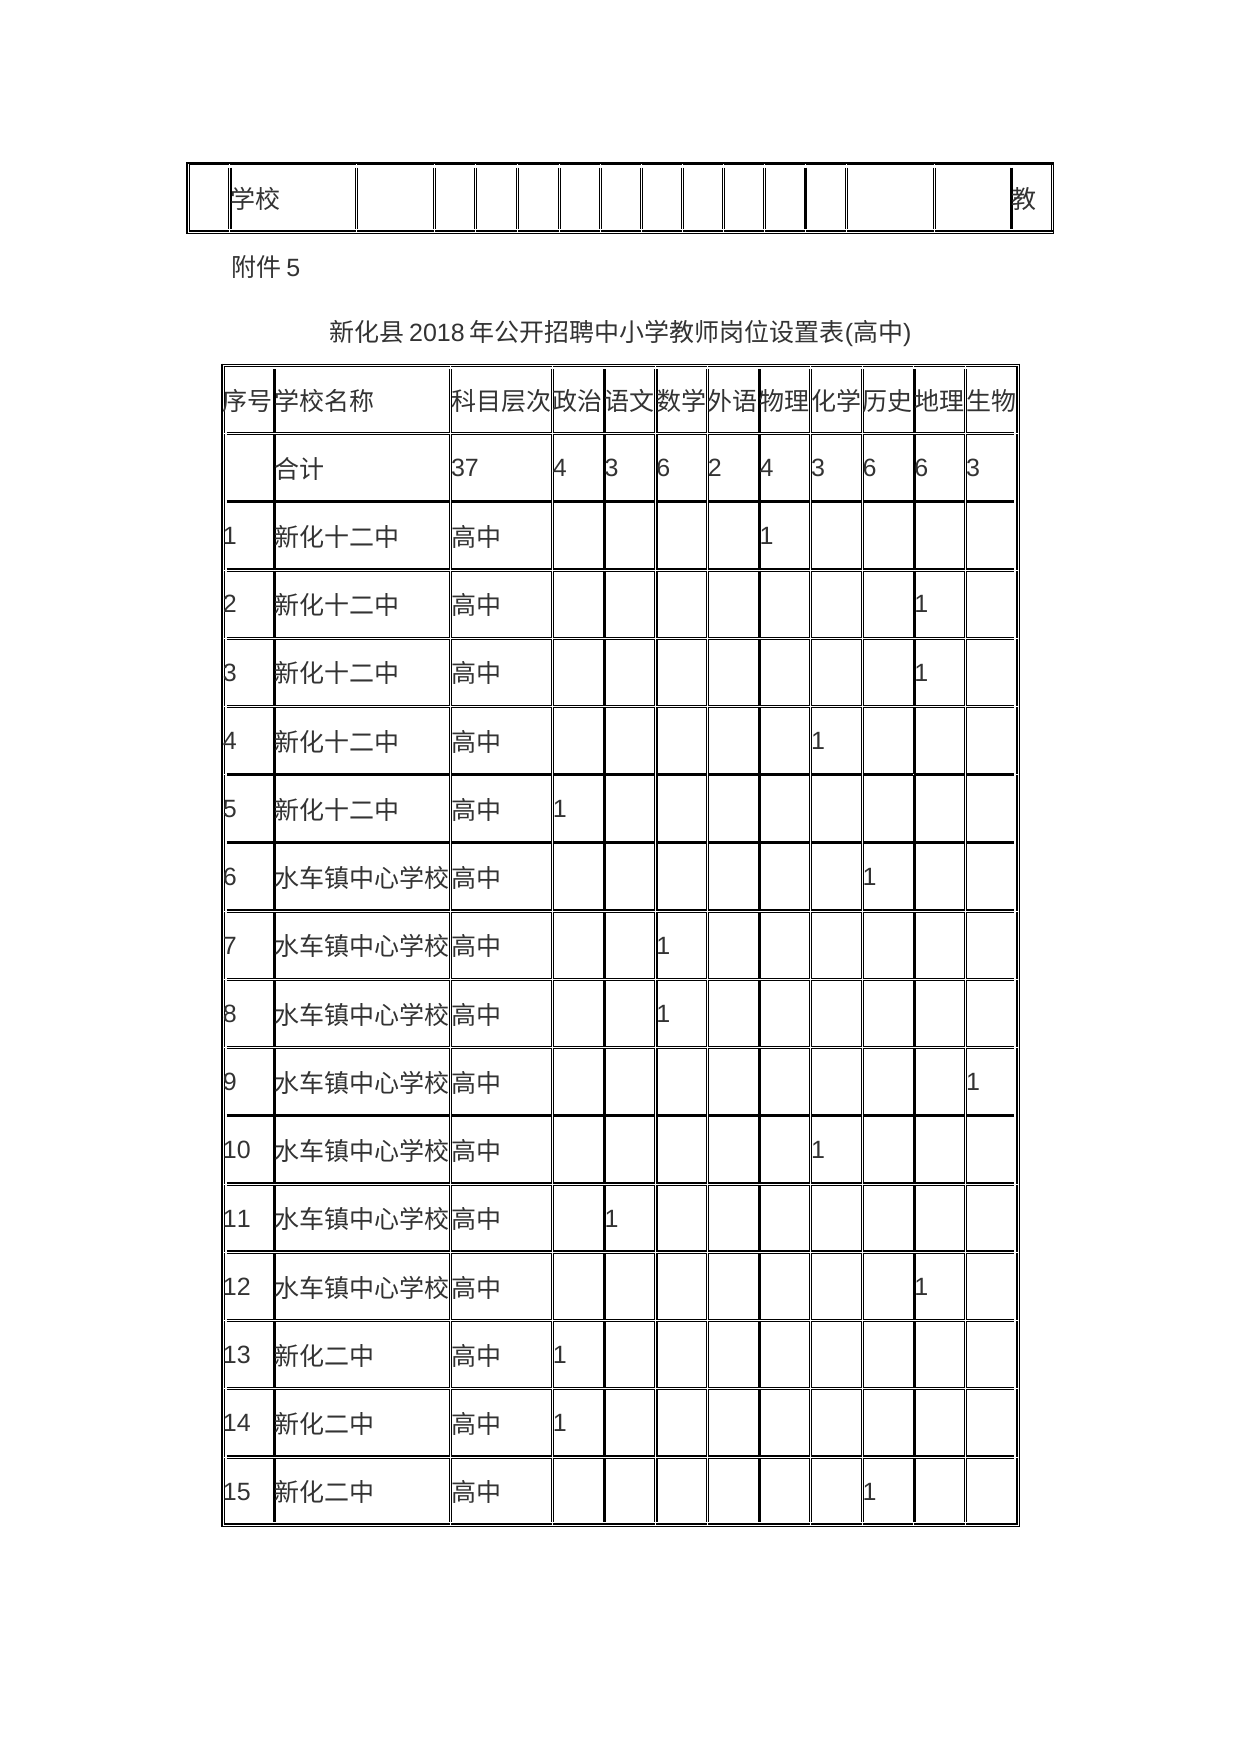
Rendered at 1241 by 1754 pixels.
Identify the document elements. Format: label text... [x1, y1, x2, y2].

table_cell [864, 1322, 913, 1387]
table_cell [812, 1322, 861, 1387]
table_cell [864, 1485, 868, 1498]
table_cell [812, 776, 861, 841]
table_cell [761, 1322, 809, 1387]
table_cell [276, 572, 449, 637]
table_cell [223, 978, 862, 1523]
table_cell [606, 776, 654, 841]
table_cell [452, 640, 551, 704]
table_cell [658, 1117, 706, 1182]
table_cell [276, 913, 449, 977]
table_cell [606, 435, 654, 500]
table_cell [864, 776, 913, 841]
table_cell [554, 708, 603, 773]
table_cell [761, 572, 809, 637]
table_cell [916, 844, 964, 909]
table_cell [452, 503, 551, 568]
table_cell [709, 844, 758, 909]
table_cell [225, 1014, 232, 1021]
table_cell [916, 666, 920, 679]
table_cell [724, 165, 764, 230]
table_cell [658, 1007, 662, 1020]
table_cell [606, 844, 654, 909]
text 新化县2018年公开招聘中小学教师岗位设置表(高中) [187, 298, 1053, 363]
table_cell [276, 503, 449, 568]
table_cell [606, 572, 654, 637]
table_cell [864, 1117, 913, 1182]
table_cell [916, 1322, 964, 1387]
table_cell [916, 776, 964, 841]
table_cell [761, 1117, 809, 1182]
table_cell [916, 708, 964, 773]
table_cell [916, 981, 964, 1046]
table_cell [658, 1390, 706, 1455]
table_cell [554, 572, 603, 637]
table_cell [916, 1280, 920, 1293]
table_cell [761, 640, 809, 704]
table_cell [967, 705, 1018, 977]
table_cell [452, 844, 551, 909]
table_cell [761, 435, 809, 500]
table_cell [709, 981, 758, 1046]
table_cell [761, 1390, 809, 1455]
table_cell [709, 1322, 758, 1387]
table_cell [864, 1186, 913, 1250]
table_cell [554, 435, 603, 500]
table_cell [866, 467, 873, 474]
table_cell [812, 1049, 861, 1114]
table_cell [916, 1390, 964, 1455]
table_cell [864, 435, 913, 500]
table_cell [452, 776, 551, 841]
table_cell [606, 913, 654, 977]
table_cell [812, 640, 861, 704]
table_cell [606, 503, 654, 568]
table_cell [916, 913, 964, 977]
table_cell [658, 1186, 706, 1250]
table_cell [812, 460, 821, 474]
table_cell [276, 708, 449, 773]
text 附件5 [187, 234, 1053, 298]
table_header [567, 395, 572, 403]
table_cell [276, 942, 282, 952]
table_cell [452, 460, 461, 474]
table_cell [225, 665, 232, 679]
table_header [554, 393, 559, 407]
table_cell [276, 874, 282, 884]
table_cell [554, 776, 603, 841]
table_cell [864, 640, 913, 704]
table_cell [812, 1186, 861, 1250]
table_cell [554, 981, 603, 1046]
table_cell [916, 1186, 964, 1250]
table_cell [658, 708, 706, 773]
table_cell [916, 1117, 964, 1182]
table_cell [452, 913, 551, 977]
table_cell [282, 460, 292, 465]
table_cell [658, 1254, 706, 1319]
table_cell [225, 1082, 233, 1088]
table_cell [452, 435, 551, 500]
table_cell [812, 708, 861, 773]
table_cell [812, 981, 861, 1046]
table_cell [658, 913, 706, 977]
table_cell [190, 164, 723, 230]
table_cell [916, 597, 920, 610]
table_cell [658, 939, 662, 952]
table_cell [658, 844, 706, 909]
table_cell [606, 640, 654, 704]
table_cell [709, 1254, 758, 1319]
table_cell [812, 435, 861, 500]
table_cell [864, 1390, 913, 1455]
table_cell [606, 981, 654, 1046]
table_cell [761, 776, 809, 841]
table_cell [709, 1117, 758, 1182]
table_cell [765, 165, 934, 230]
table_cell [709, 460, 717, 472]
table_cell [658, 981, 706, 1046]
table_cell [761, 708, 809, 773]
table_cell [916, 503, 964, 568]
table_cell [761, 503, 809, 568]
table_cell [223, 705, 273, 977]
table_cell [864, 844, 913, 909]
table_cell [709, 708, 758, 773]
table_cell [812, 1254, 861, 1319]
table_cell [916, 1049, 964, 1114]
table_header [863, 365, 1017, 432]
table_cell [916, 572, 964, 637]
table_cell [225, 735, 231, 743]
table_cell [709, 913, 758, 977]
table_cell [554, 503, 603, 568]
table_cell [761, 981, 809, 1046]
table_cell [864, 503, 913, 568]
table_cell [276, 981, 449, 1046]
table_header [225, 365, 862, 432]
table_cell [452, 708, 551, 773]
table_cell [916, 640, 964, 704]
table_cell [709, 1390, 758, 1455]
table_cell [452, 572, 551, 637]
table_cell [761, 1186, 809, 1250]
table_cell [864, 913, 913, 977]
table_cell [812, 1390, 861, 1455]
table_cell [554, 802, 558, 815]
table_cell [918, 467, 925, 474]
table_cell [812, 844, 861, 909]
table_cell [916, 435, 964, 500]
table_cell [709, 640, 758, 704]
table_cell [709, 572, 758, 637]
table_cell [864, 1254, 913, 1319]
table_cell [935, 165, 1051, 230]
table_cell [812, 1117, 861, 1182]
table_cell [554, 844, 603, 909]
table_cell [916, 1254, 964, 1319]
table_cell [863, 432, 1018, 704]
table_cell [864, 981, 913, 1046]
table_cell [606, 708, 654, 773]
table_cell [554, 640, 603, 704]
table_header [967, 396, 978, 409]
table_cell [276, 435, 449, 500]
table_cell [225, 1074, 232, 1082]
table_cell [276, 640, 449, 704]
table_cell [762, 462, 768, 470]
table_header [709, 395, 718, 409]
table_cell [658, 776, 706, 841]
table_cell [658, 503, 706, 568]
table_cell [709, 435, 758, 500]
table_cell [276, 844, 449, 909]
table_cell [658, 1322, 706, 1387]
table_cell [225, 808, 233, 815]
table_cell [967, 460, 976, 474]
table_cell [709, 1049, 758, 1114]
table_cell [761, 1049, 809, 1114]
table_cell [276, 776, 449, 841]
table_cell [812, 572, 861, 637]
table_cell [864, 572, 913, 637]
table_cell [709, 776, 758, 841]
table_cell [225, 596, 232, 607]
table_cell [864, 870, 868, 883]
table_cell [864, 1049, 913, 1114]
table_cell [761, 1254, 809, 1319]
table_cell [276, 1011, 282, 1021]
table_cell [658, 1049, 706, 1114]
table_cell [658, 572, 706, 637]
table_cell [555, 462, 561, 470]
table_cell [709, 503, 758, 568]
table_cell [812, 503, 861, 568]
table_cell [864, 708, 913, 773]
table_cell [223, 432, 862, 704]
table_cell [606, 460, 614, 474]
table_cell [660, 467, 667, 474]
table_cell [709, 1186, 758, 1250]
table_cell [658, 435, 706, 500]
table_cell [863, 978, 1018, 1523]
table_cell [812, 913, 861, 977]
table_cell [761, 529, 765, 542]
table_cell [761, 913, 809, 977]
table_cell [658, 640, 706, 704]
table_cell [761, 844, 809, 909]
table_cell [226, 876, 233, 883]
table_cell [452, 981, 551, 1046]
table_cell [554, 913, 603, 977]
